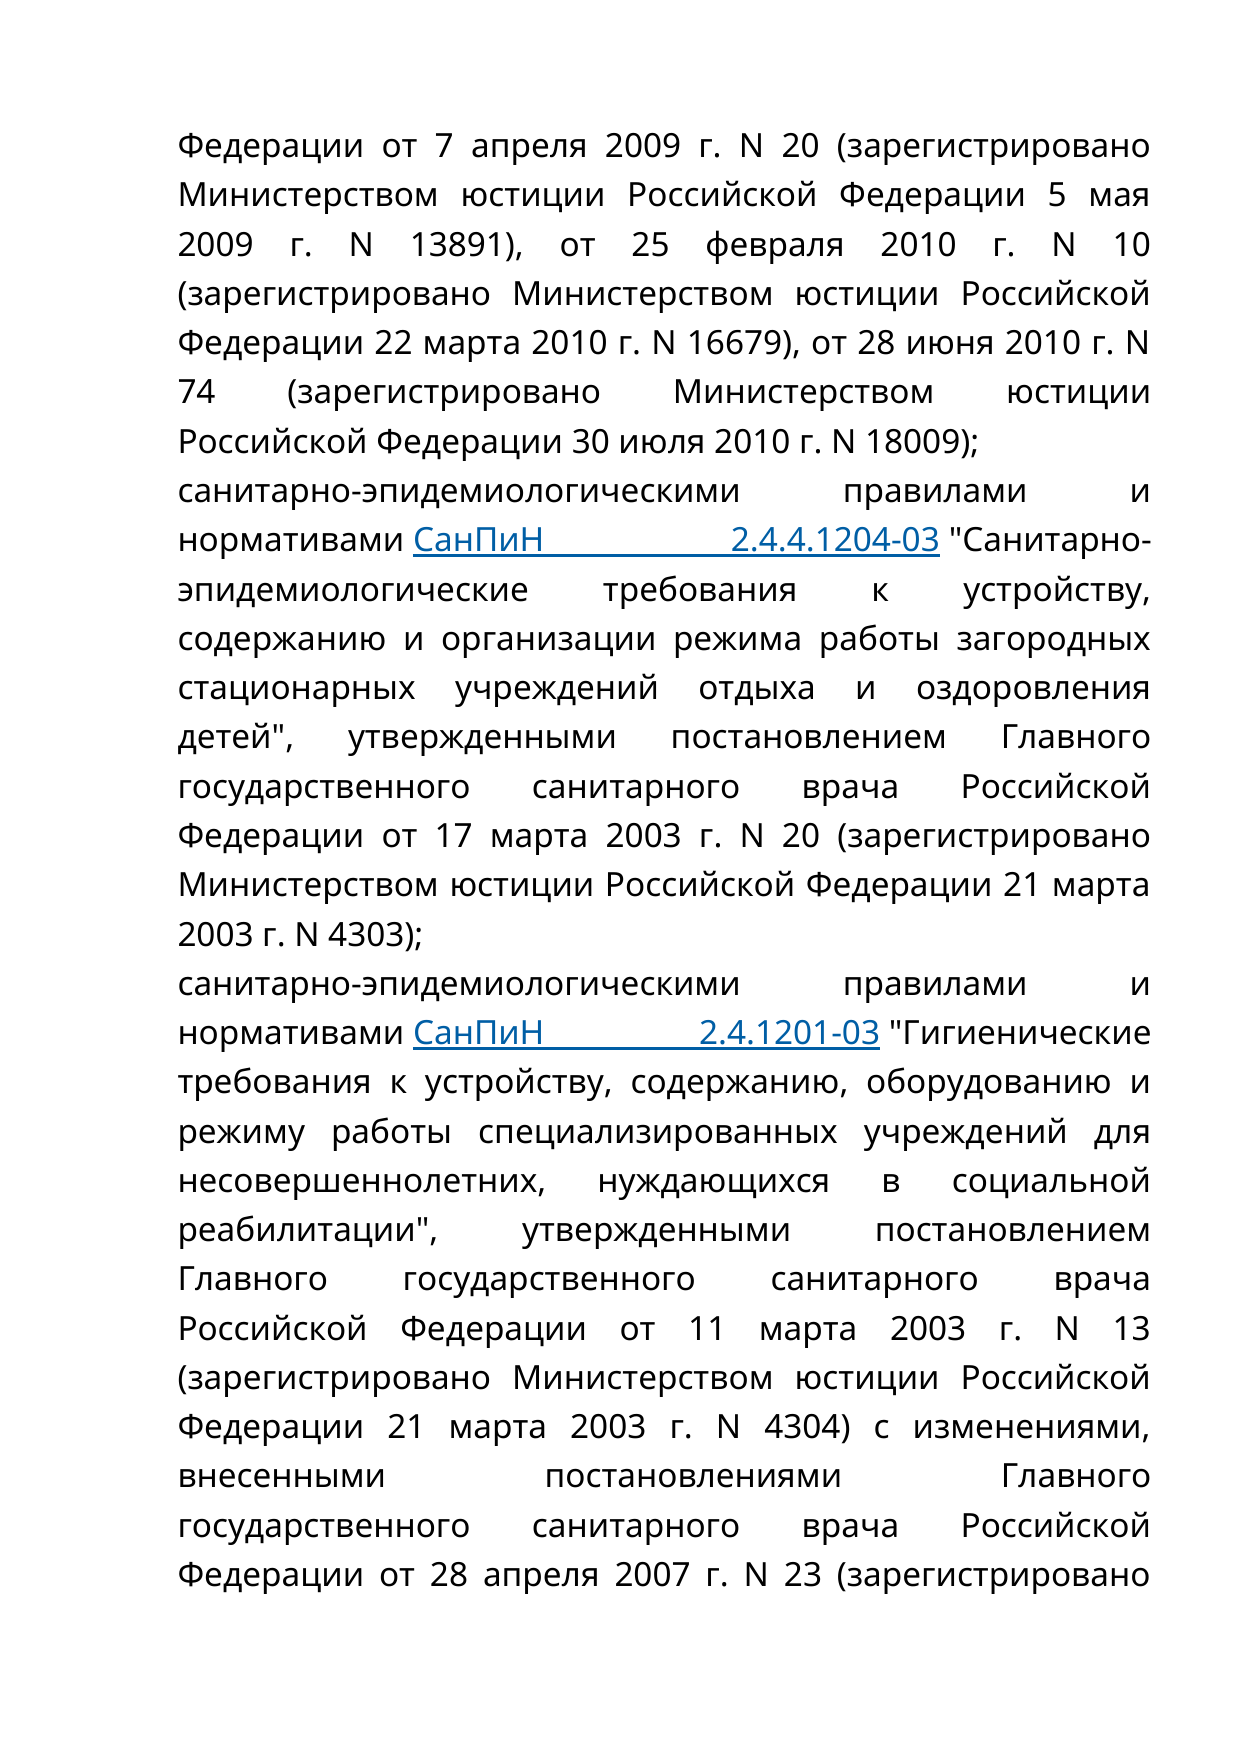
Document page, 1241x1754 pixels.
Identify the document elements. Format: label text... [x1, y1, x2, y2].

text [177, 118, 1152, 463]
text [177, 956, 1152, 1596]
text санитарно-эпидемиологическими правилами и нормативами СанПиН 2.4.4.1204-03 "Санитарно-эпидемиологические требования к устройству, содержанию и организации режима работы загородных стационарных учреждений отдыха и оздоровления детей", утвержденными постановлением Главного государственного санитарного врача Российской Федерации от 17 марта 2003 г. N 20 (зарегистрировано Министерством юстиции Российской Федерации 21 марта 2003 г. N 4303); [177, 463, 1152, 956]
